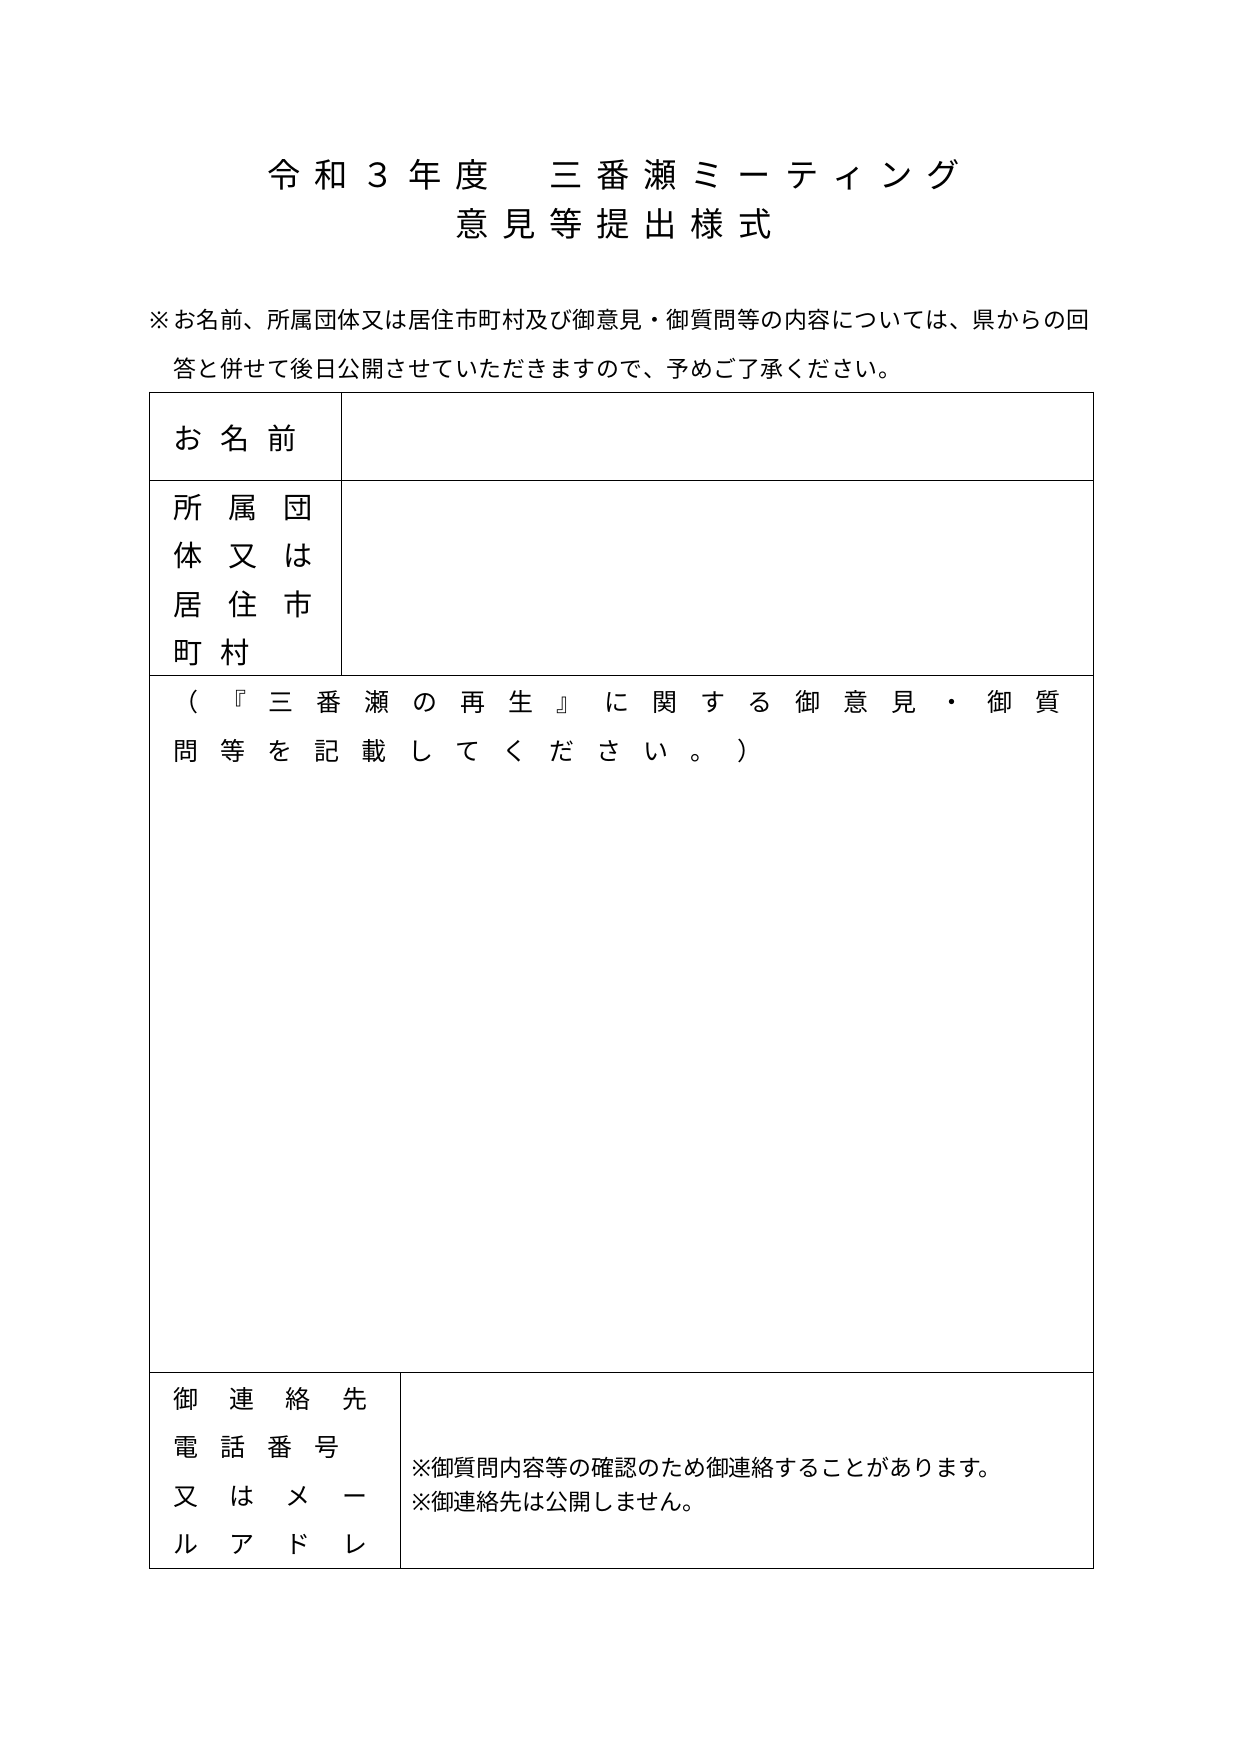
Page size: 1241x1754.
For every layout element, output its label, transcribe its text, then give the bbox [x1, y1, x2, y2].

table_header [342, 393, 1093, 480]
table_cell 御連絡先電話番号 又はメールアドレス [150, 1373, 400, 1567]
text 令和３年度 三番瀬ミーティング [149, 149, 1091, 197]
text ※お名前、所属団体又は居住市町村及び御意見・御質問等の内容については、県からの回答と併せて後日公開させていただきますので、予めご了承ください。 [149, 294, 1091, 392]
table_cell [401, 1373, 1093, 1449]
table_header お名前 [150, 393, 341, 480]
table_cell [401, 1449, 1093, 1567]
table_cell [342, 481, 1093, 675]
table_cell （『三番瀬の再生』に関する御意見・御質問等を記載してください。） [150, 676, 1093, 1372]
table_cell 所属団体又は居住市町村 [150, 481, 341, 675]
text 意見等提出様式 [149, 197, 1091, 246]
